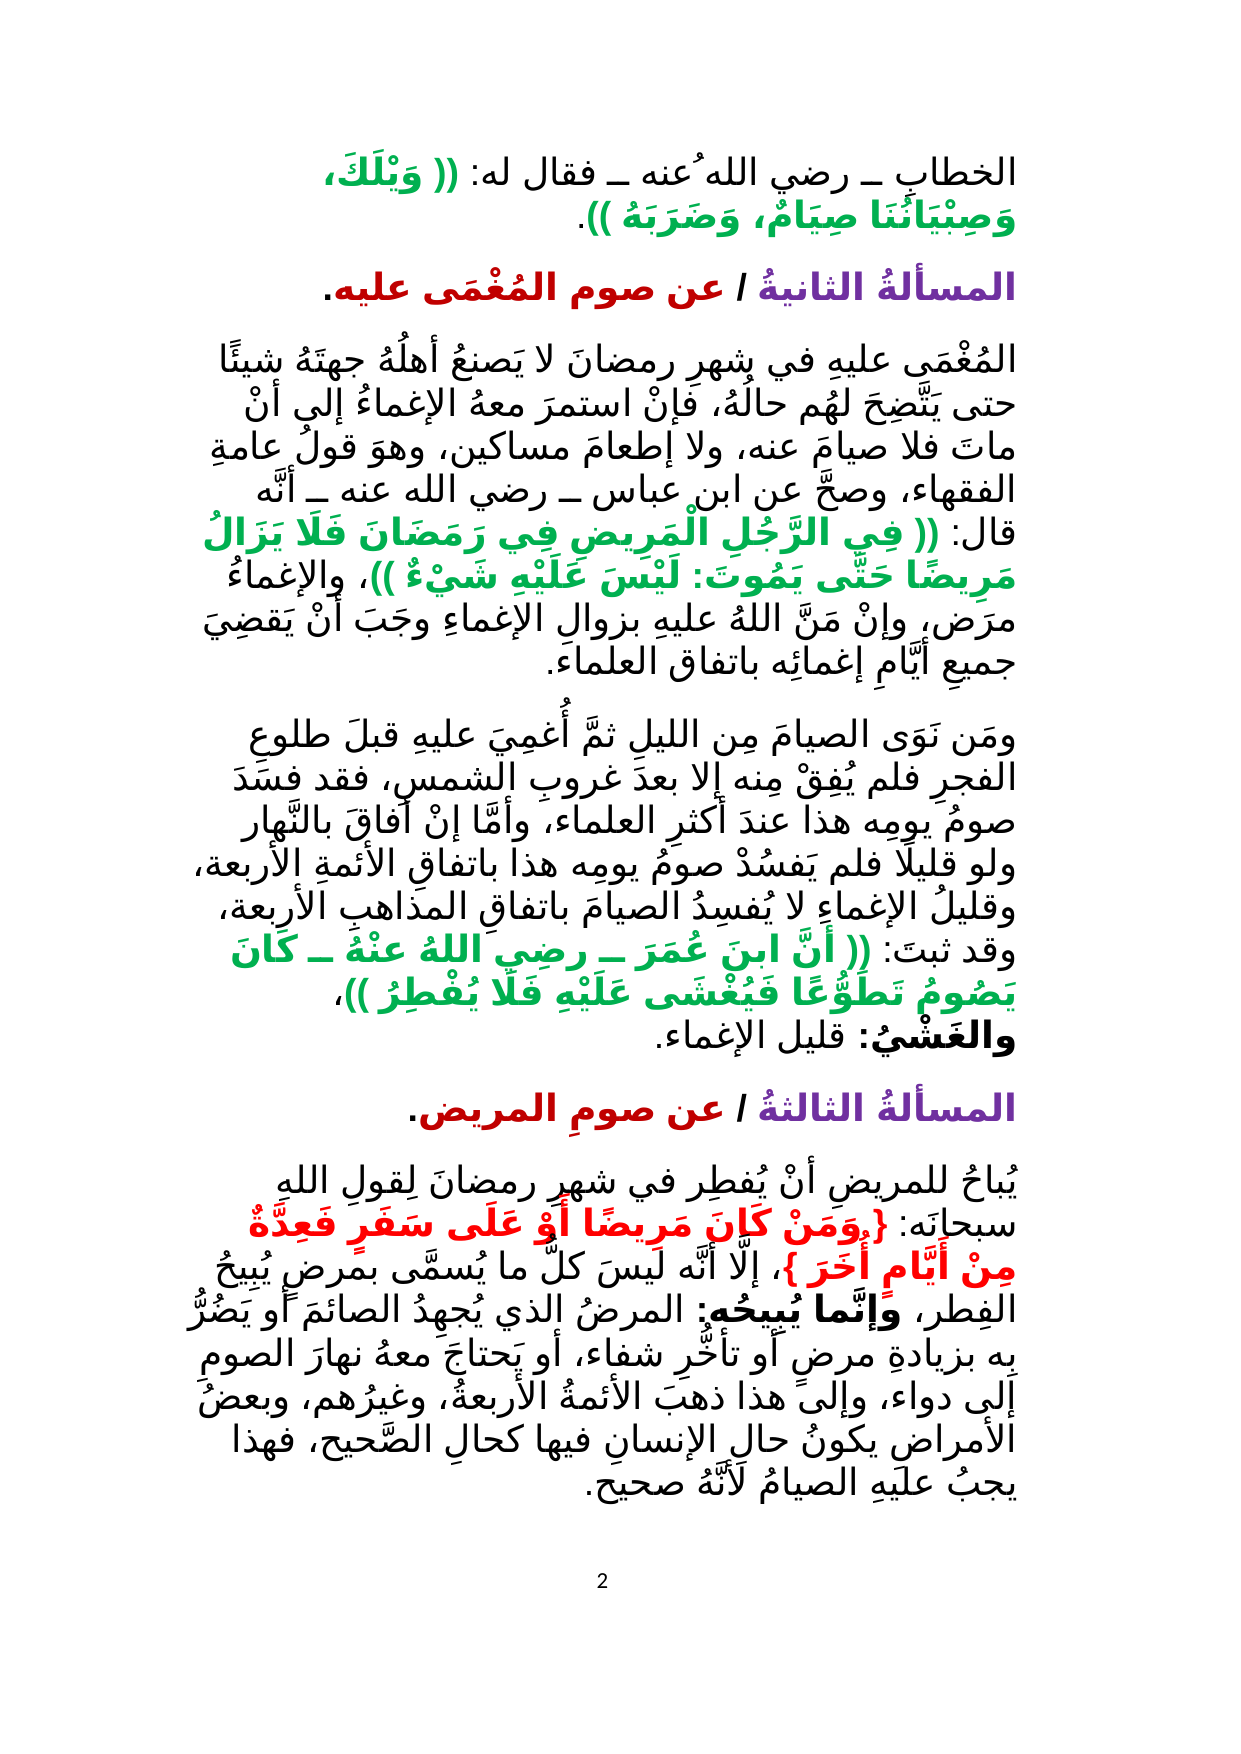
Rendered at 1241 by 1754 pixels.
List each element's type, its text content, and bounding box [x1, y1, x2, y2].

text المسألةُ الثانيةُ / عن صوم المُغْمَى عليه. [187, 265, 1017, 308]
text يُباحُ للمريضِ أنْ يُفطِر في شهرِ رمضانَ لِقولِ اللهِ سبحانَه: { وَمَنْ كَانَ مَرِيضًا أَوْ عَلَى سَفَرٍ فَعِدَّةٌ مِنْ أَيَّامٍ أُخَرَ }، إلَّا أنَّه ليسَ كلُّ ما يُسمَّى بمرضٍ يُبِيحُ الفِطر، وإنَّما يُبِيحُه: المرضُ الذي يُجهِدُ الصائمَ أو يَضُرُّ بِه بزيادةِ مرضٍ أو تأخُّرِ شفاء، أو يَحتاجَ معهُ نهارَ الصومِ إلى دواء، وإلى هذا ذهبَ الأئمةُ الأربعةُ، وغيرُهم، وبعضُ الأمراضِ يكونُ حالِ الإنسانِ فيها كحالِ الصَّحيح، فهذا يجبُ عليهِ الصيامُ لأنَّهُ صحيح. [187, 1158, 1017, 1503]
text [187, 150, 1017, 236]
text المُغْمَى عليهِ في شهرِ رمضانَ لا يَصنعُ أهلُهُ جهتَهُ شيئًا حتى يَتَّضِحَ لهُم حالُهُ، فإنْ استمرَ معهُ الإغماءُ إلى أنْ ماتَ فلا صيامَ عنه، ولا إطعامَ مساكين، وهوَ قولُ عامةِ الفقهاء، وصحَّ عن ابن عباس ــ رضي الله عنه ــ أنَّه قال: (( فِي الرَّجُلِ الْمَرِيضِ فِي رَمَضَانَ فَلَا يَزَالُ مَرِيضًا حَتَّى يَمُوتَ: لَيْسَ عَلَيْهِ شَيْءٌ ))، والإغماءُ مرَض، وإنْ مَنَّ اللهُ عليهِ بزوالِ الإغماءِ وجَبَ أنْ يَقضِيَ جميعِ أيَّامِ إغمائِه باتفاق العلماء. [187, 338, 1017, 683]
text المسألةُ الثالثةُ / عن صومِ المريض. [187, 1086, 1017, 1129]
text ومَن نَوَى الصيامَ مِن الليلِ ثمَّ أُغمِيَ عليهِ قبلَ طلوعِ الفجرِ فلم يُفِقْ مِنه إلا بعدَ غروبِ الشمسِ، فقد فسَدَ صومُ يومِه هذا عندَ أكثرِ العلماء، وأمَّا إنْ أفاقَ بالنَّهار ولو قليلًا فلم يَفسُدْ صومُ يومِه هذا باتفاقِ الأئمةِ الأربعة، وقليلُ الإغماءِ لا يُفسِدُ الصيامَ باتفاقِ المذاهبِ الأربعة، وقد ثبتَ: (( أنَّ ابنَ عُمَرَ ــ رضِي اللهُ عنْهُ ــ كَانَ يَصُومُ تَطَوُّعًا فَيُغْشَى عَلَيْهِ فَلَا يُفْطِرُ ))، والغَشْيُ: قليل الإغماء. [187, 712, 1017, 1057]
